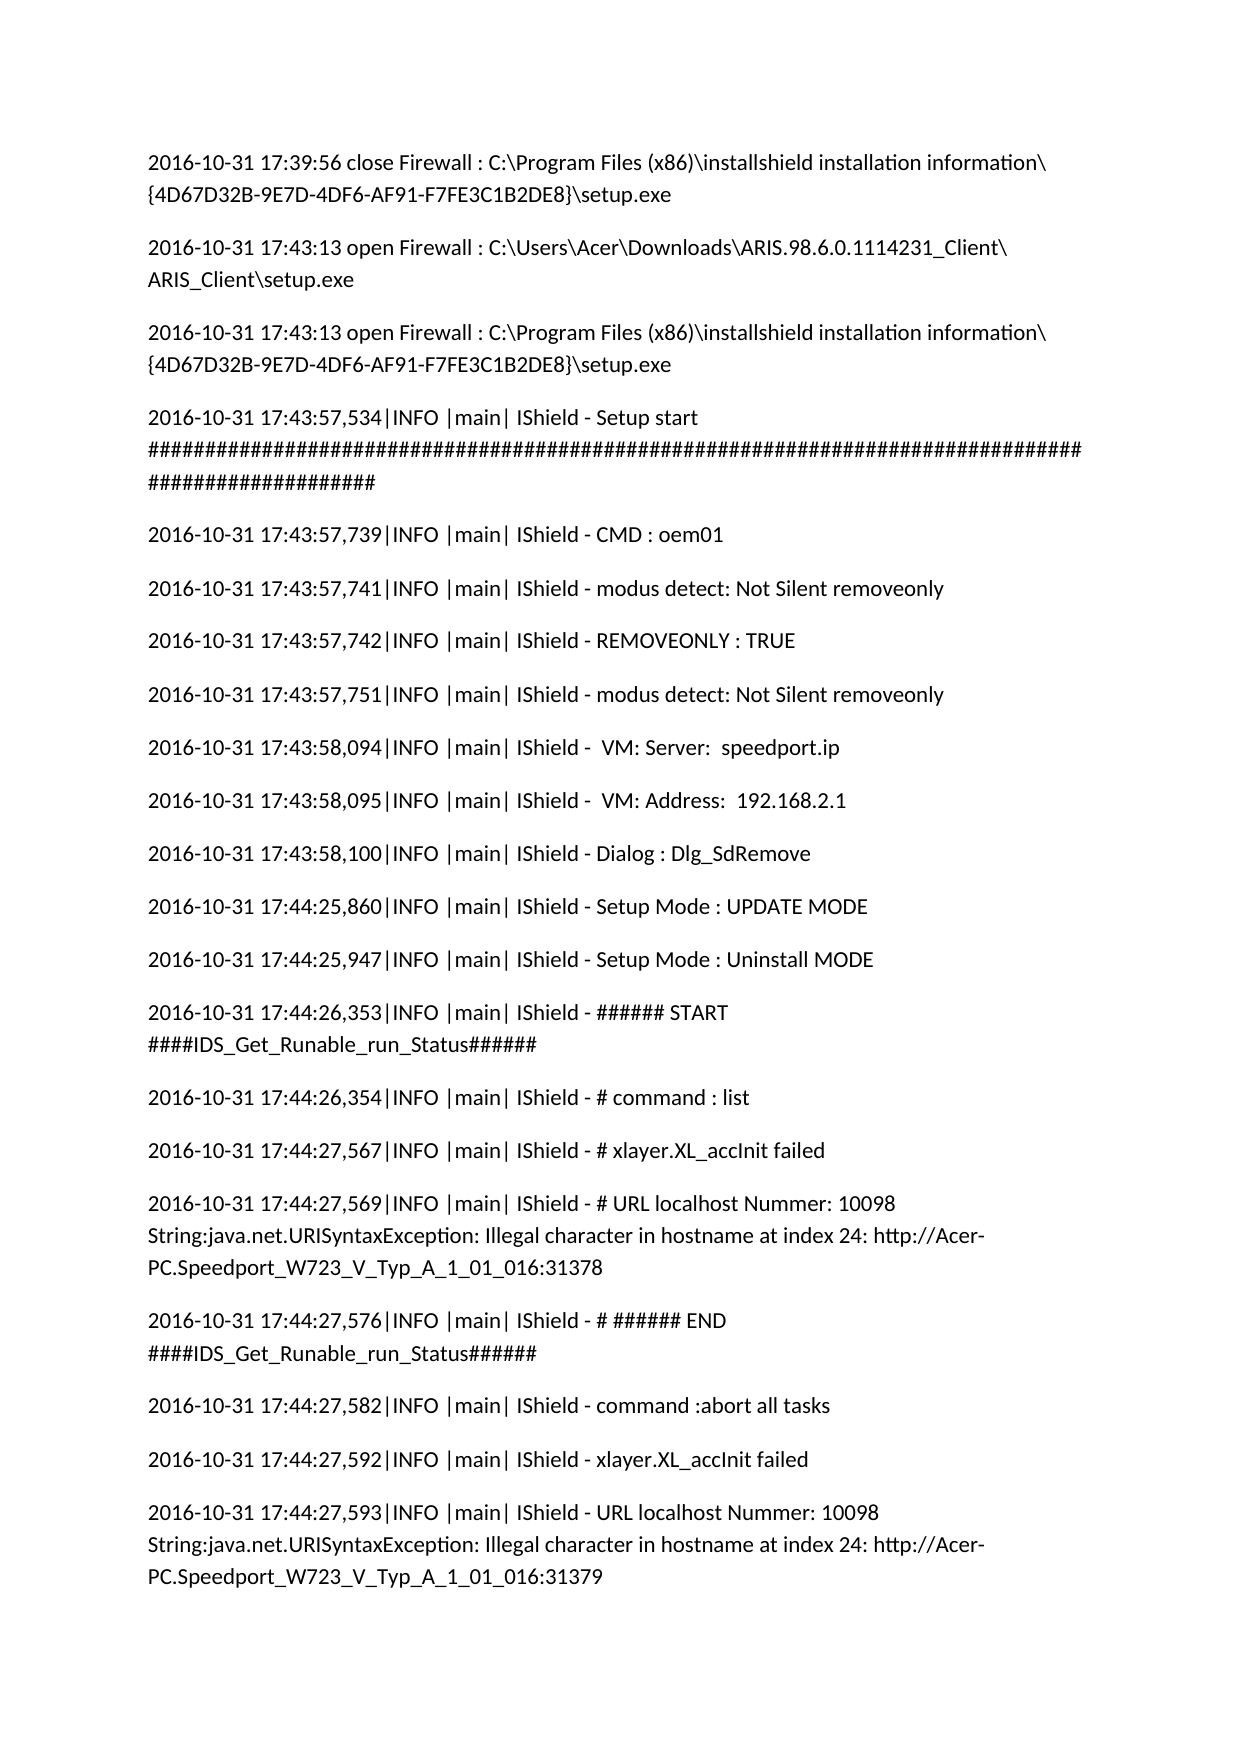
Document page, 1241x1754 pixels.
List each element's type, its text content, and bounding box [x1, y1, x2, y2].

text 2016-10-31 17:43:58,100|INFO |main| IShield - Dialog : Dlg_SdRemove [148, 839, 1093, 867]
text 2016-10-31 17:44:25,947|INFO |main| IShield - Setup Mode : Uninstall MODE [148, 945, 1093, 973]
text 2016-10-31 17:43:57,739|INFO |main| IShield - CMD : oem01 [148, 521, 1093, 549]
text 2016-10-31 17:43:57,534|INFO |main| IShield - Setup start ###################################################################################################### [148, 403, 1093, 496]
text 2016-10-31 17:43:13 open Firewall : C:\Users\Acer\Downloads\ARIS.98.6.0.1114231_Client\ARIS_Client\setup.exe [148, 233, 1093, 293]
text 2016-10-31 17:44:25,860|INFO |main| IShield - Setup Mode : UPDATE MODE [148, 892, 1093, 920]
text 2016-10-31 17:43:58,095|INFO |main| IShield - VM: Address: 192.168.2.1 [148, 786, 1093, 814]
text 2016-10-31 17:44:27,582|INFO |main| IShield - command :abort all tasks [148, 1392, 1093, 1420]
text 2016-10-31 17:43:13 open Firewall : C:\Program Files (x86)\installshield installation information\{4D67D32B-9E7D-4DF6-AF91-F7FE3C1B2DE8}\setup.exe [148, 318, 1093, 378]
text 2016-10-31 17:43:57,741|INFO |main| IShield - modus detect: Not Silent removeonly [148, 574, 1093, 602]
text 2016-10-31 17:44:27,567|INFO |main| IShield - # xlayer.XL_accInit failed [148, 1136, 1093, 1164]
text 2016-10-31 17:44:26,353|INFO |main| IShield - ###### START ####IDS_Get_Runable_run_Status###### [148, 998, 1093, 1058]
text 2016-10-31 17:43:57,742|INFO |main| IShield - REMOVEONLY : TRUE [148, 627, 1093, 655]
text 2016-10-31 17:44:27,576|INFO |main| IShield - # ###### END ####IDS_Get_Runable_run_Status###### [148, 1306, 1093, 1367]
text 2016-10-31 17:43:58,094|INFO |main| IShield - VM: Server: speedport.ip [148, 733, 1093, 761]
text 2016-10-31 17:44:26,354|INFO |main| IShield - # command : list [148, 1083, 1093, 1111]
text 2016-10-31 17:44:27,569|INFO |main| IShield - # URL localhost Nummer: 10098 String:java.net.URISyntaxException: Illegal character in hostname at index 24: http://Acer-PC.Speedport_W723_V_Typ_A_1_01_016:31378 [148, 1189, 1093, 1281]
text 2016-10-31 17:43:57,751|INFO |main| IShield - modus detect: Not Silent removeonly [148, 680, 1093, 708]
text 2016-10-31 17:44:27,593|INFO |main| IShield - URL localhost Nummer: 10098 String:java.net.URISyntaxException: Illegal character in hostname at index 24: http://Acer-PC.Speedport_W723_V_Typ_A_1_01_016:31379 [148, 1498, 1093, 1590]
text 2016-10-31 17:39:56 close Firewall : C:\Program Files (x86)\installshield installation information\{4D67D32B-9E7D-4DF6-AF91-F7FE3C1B2DE8}\setup.exe [148, 148, 1093, 208]
text 2016-10-31 17:44:27,592|INFO |main| IShield - xlayer.XL_accInit failed [148, 1445, 1093, 1473]
